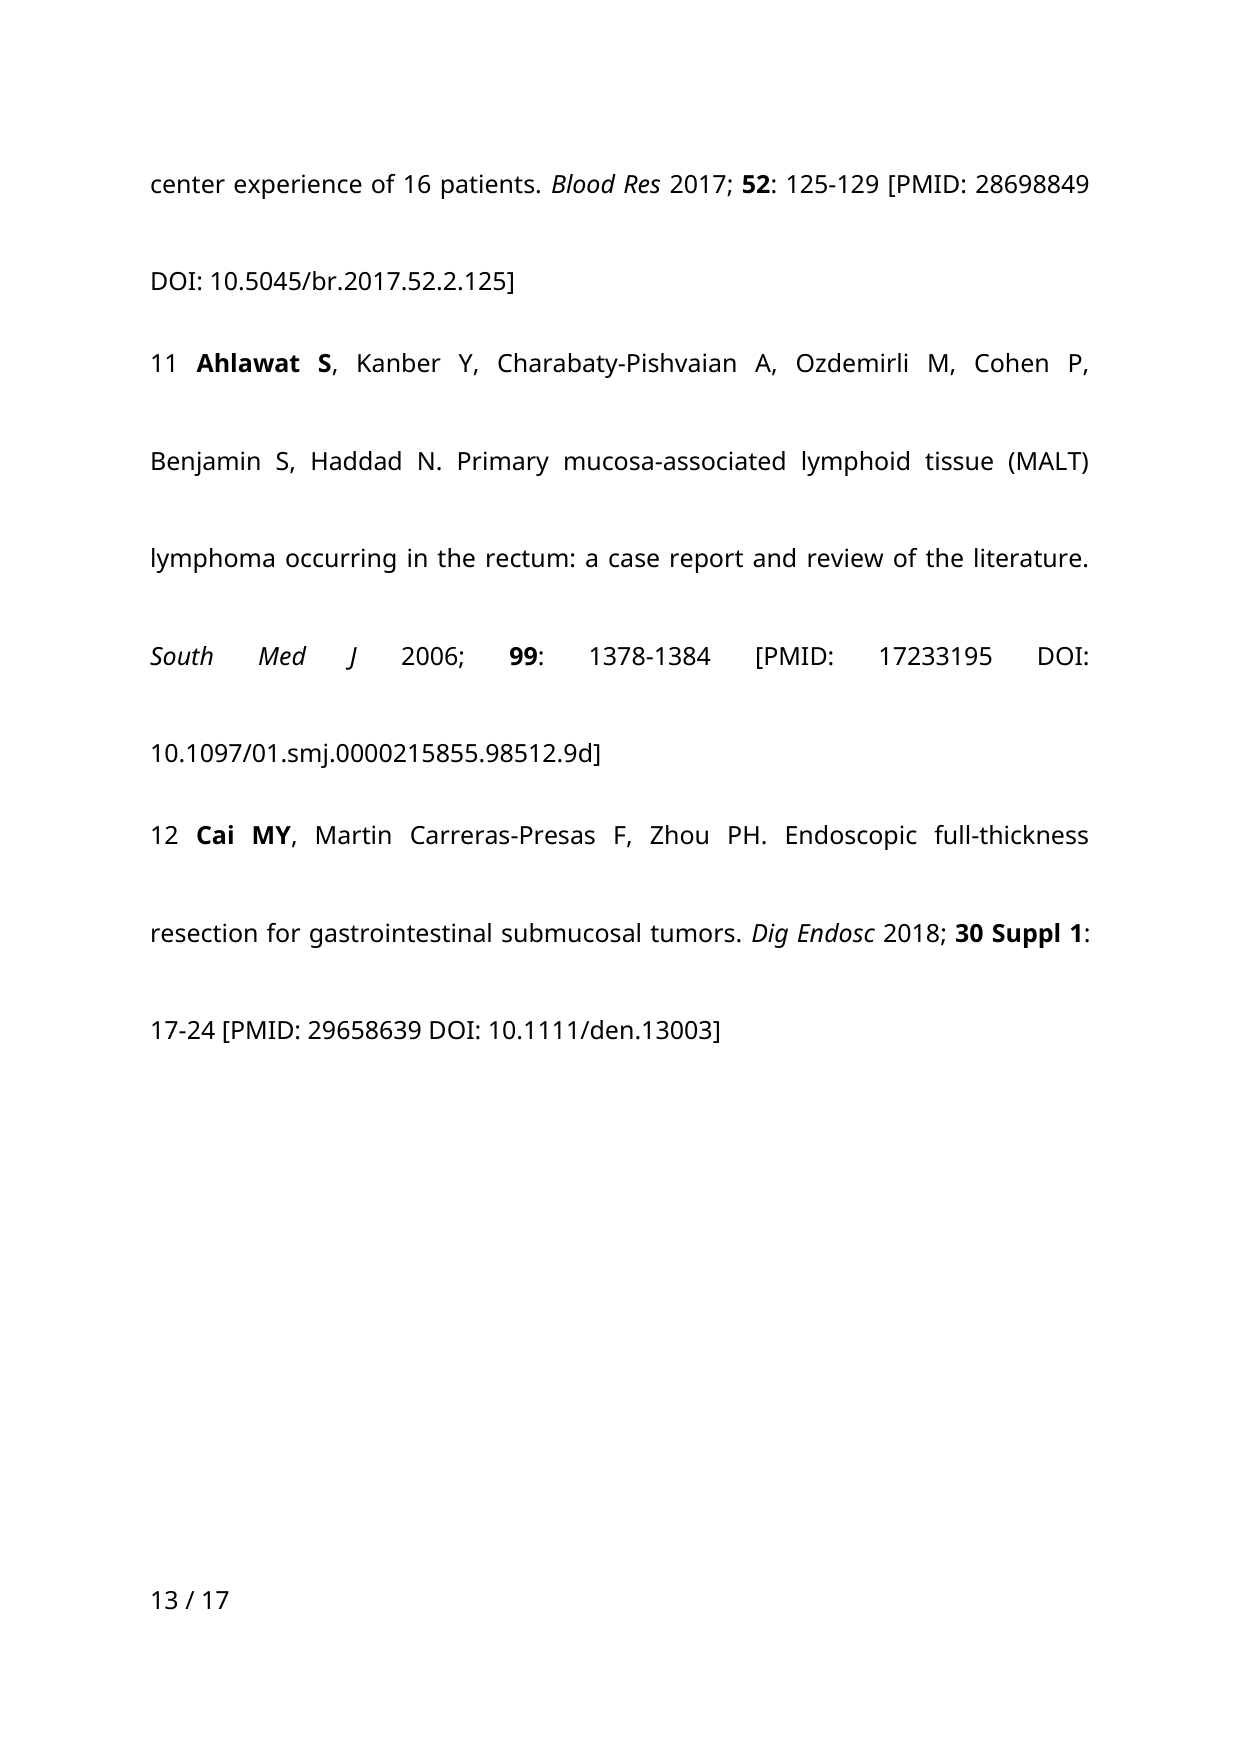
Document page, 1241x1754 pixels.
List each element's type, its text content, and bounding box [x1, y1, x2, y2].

text 11 Ahlawat S, Kanber Y, Charabaty-Pishvaian A, Ozdemirli M, Cohen P, Benjamin S, Haddad N. Primary mucosa-associated lymphoid tissue (MALT) lymphoma occurring in the rectum: a case report and review of the literature. South Med J 2006; 99: 1378-1384 [PMID: 17233195 DOI: 10.1097/01.smj.0000215855.98512.9d] [150, 331, 1090, 786]
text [150, 151, 1090, 314]
text 12 Cai MY, Martin Carreras-Presas F, Zhou PH. Endoscopic full-thickness resection for gastrointestinal submucosal tumors. Dig Endosc 2018; 30 Suppl 1: 17-24 [PMID: 29658639 DOI: 10.1111/den.13003] [150, 803, 1090, 1063]
